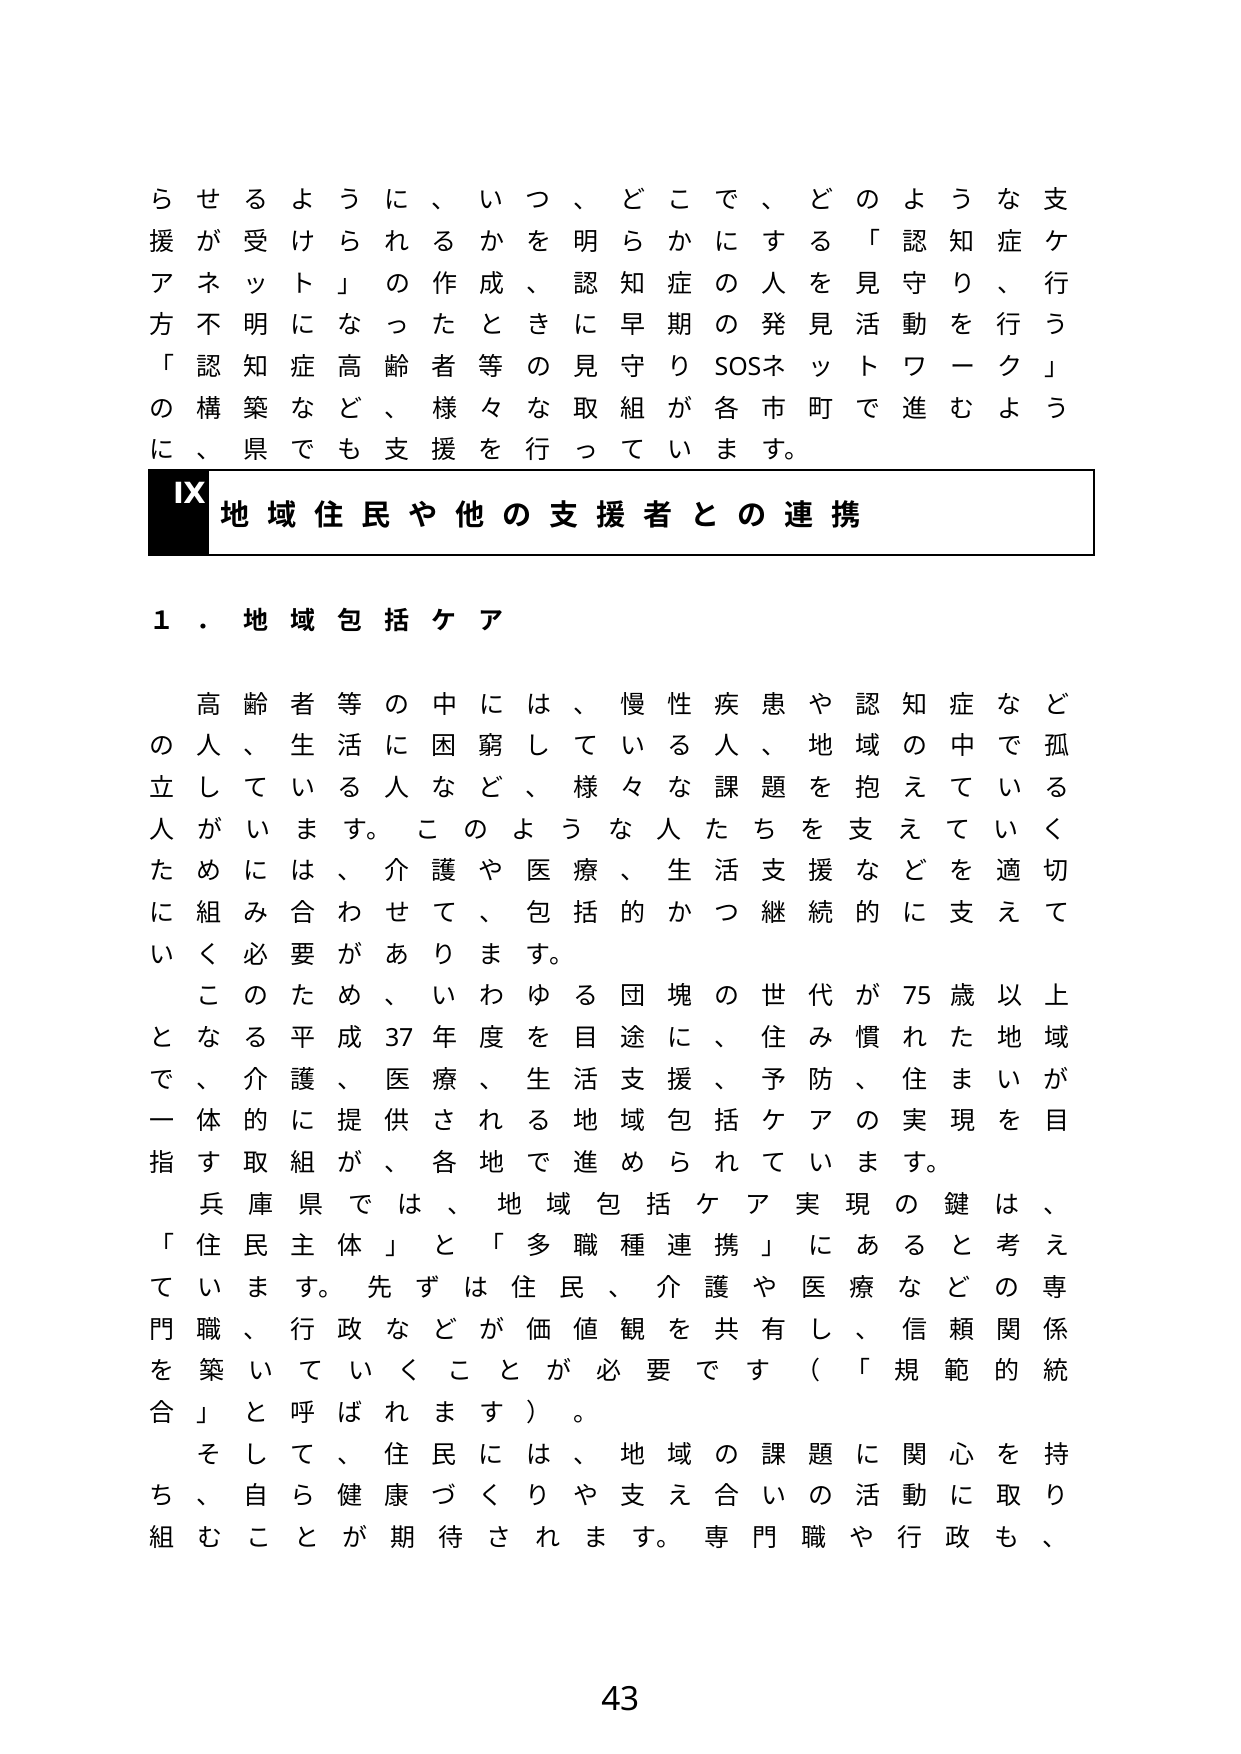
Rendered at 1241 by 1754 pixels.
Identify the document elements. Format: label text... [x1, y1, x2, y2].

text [149, 177, 1091, 469]
text 兵庫県では、地域包括ケア実現の鍵は、「住民主体」と「多職種連携」にあると考えています。先ずは住民、介護や医療などの専門職、行政などが価値観を共有し、信頼関係を築いていくことが必要です（「規範的統合」と呼ばれます）。 [149, 1181, 1091, 1431]
table_header 地域住民や他の支援者との連携 [209, 471, 1093, 554]
text １．地域包括ケア [149, 598, 1091, 640]
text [149, 1431, 1091, 1556]
text このため、いわゆる団塊の世代が75歳以上となる平成37年度を目途に、住み慣れた地域で、介護、医療、生活支援、予防、住まいが一体的に提供される地域包括ケアの実現を目指す取組が、各地で進められています。 [149, 973, 1091, 1181]
text 高齢者等の中には、慢性疾患や認知症などの人、生活に困窮している人、地域の中で孤立している人など、様々な課題を抱えている人がいます。このような人たちを支えていくためには、介護や医療、生活支援などを適切に組み合わせて、包括的かつ継続的に支えていく必要があります。 [149, 681, 1091, 973]
table_header Ⅸ [150, 471, 207, 554]
